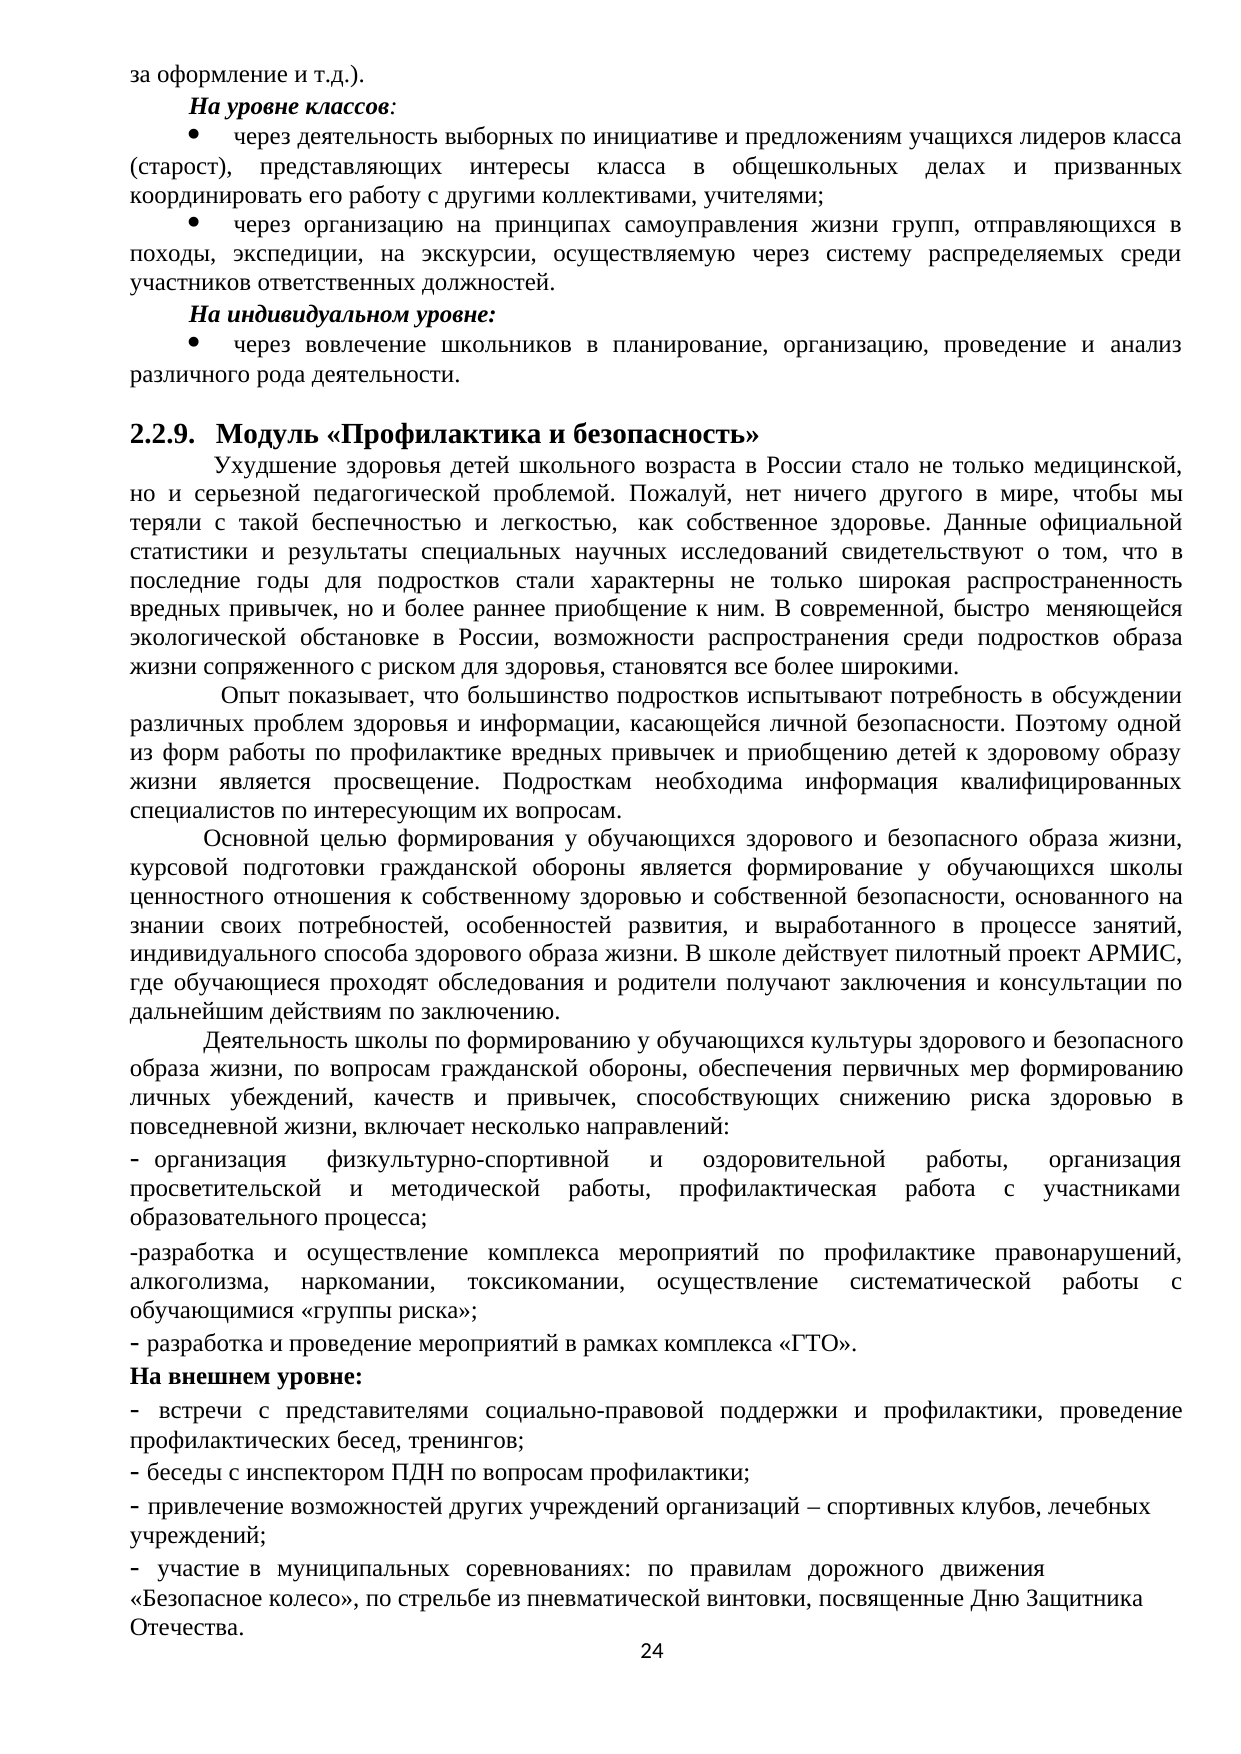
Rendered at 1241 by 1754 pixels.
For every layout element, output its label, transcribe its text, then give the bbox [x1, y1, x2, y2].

list встречи с представителями социально-правовой поддержки и профилактики, проведение профилактических бесед, тренингов; [129, 1391, 1183, 1454]
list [129, 59, 1183, 88]
list через деятельность выборных по инициативе и предложениям учащихся лидеров класса (старост), представляющих интересы класса в общешкольных делах и призванных координировать его работу с другими коллективами, учителями; [129, 121, 1182, 209]
text Деятельность школы по формированию у обучающихся культуры здорового и безопасного образа жизни, по вопросам гражданской обороны, обеспечения первичных мер формированию личных убеждений, качеств и привычек, способствующих снижению риска здоровью в повседневной жизни, включает несколько направлений: [129, 1025, 1183, 1140]
text «Безопасное колесо», по стрельбе из пневматической винтовки, посвященные Дню Защитника Отечества. [129, 1583, 1196, 1640]
list привлечение возможностей других учреждений организаций – спортивных клубов, лечебных учреждений; [129, 1487, 1183, 1549]
list беседы с инспектором ПДН по вопросам профилактики; [129, 1454, 1196, 1487]
list через организацию на принципах самоуправления жизни групп, отправляющихся в походы, экспедиции, на экскурсии, осуществляемую через систему распределяемых среди участников ответственных должностей. [129, 209, 1182, 296]
list разработка и проведение мероприятий в рамках комплекса «ГТО». [129, 1324, 1196, 1358]
list через вовлечение школьников в планирование, организацию, проведение и анализ различного рода деятельности. [129, 329, 1182, 388]
text Основной целью формирования у обучающихся здорового и безопасного образа жизни, курсовой подготовки гражданской обороны является формирование у обучающихся школы ценностного отношения к собственному здоровью и собственной безопасности, основанного на знании своих потребностей, особенностей развития, и выработанного в процессе занятий, индивидуального способа здорового образа жизни. В школе действует пилотный проект АРМИС, где обучающиеся проходят обследования и родители получают заключения и консультации по дальнейшим действиям по заключению. [129, 823, 1183, 1025]
subtitle На уровне классов: [188, 88, 1196, 121]
text Опыт показывает, что большинство подростков испытывают потребность в обсуждении различных проблем здоровья и информации, касающейся личной безопасности. Поэтому одной из форм работы по профилактике вредных привычек и приобщению детей к здоровому образу жизни является просвещение. Подросткам необходима информация квалифицированных специалистов по интересующим их вопросам. [129, 680, 1182, 823]
list организация физкультурно-спортивной и оздоровительной работы, организация просветительской и методической работы, профилактическая работа с участниками образовательного процесса; [129, 1140, 1182, 1231]
list участие в муниципальных соревнованиях: по правилам дорожного движения [129, 1549, 1196, 1583]
text Ухудшение здоровья детей школьного возраста в России стало не только медицинской, но и серьезной педагогической проблемой. Пожалуй, нет ничего другого в мире, чтобы мы теряли с такой беспечностью и легкостью, как собственное здоровье. Данные официальной статистики и результаты специальных научных исследований свидетельствуют о том, что в последние годы для подростков стали характерны не только широкая распространенность вредных привычек, но и более раннее приобщение к ним. В современной, быстро меняющейся экологической обстановке в России, возможности распространения среди подростков образа жизни сопряженного с риском для здоровья, становятся все более широкими. [129, 450, 1183, 680]
subtitle На внешнем уровне: [129, 1358, 1196, 1391]
text -разработка и осуществление комплекса мероприятий по профилактике правонарушений, алкоголизма, наркомании, токсикомании, осуществление систематической работы с обучающимися «группы риска»; [129, 1237, 1182, 1324]
subtitle Модуль «Профилактика и безопасность» [129, 416, 1196, 450]
subtitle На индивидуальном уровне: [188, 296, 1196, 329]
